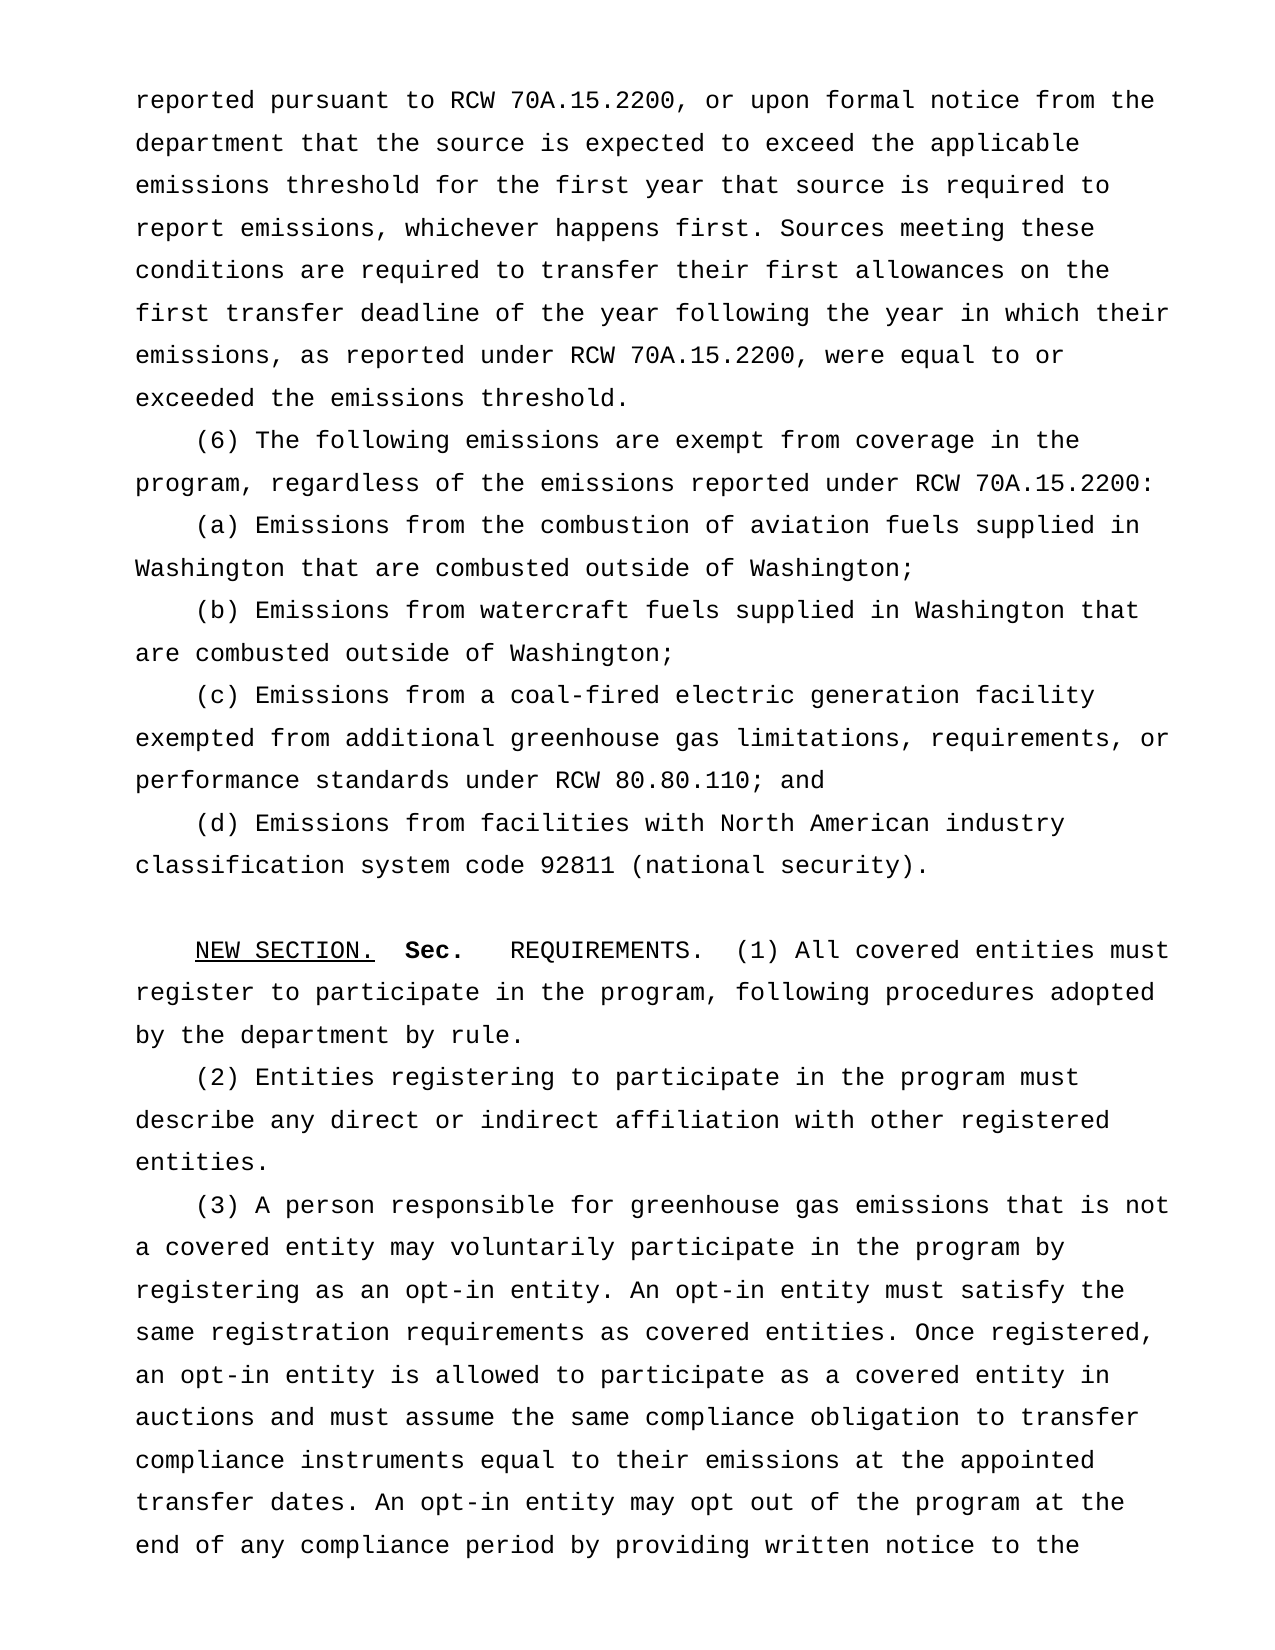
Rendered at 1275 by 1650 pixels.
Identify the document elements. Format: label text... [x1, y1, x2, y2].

text (6) The following emissions are exempt from coverage in the program, regardless of the emissions reported under RCW 70A.15.2200: [135, 415, 1170, 500]
text (b) Emissions from watercraft fuels supplied in Washington that are combusted outside of Washington; [135, 585, 1170, 670]
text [135, 75, 1170, 415]
text NEW SECTION. Sec. REQUIREMENTS. (1) All covered entities must register to participate in the program, following procedures adopted by the department by rule. [135, 924, 1170, 1052]
text (d) Emissions from facilities with North American industry classification system code 92811 (national security). [135, 797, 1170, 882]
text (a) Emissions from the combustion of aviation fuels supplied in Washington that are combusted outside of Washington; [135, 500, 1170, 585]
text (c) Emissions from a coal-fired electric generation facility exempted from additional greenhouse gas limitations, requirements, or performance standards under RCW 80.80.110; and [135, 670, 1170, 797]
text (2) Entities registering to participate in the program must describe any direct or indirect affiliation with other registered entities. [135, 1052, 1170, 1179]
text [135, 1179, 1170, 1562]
